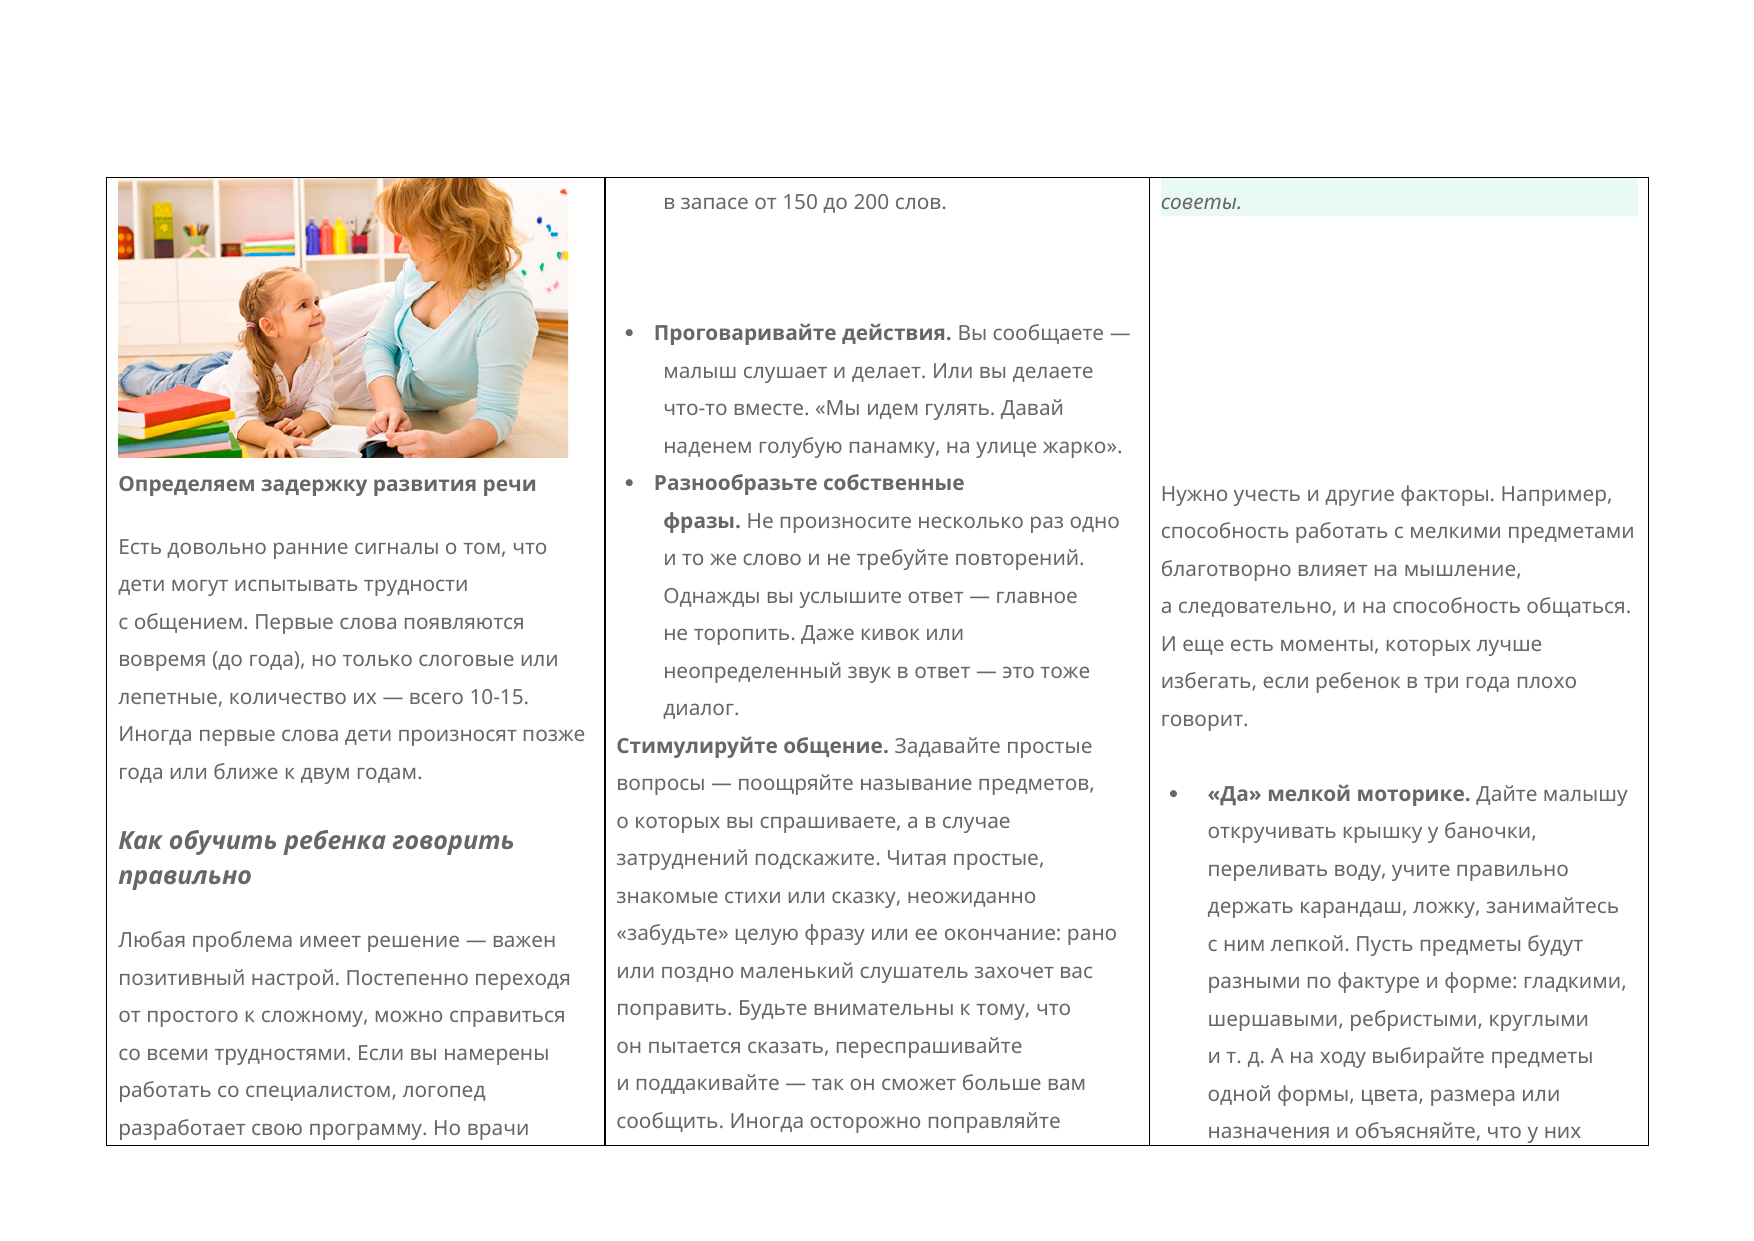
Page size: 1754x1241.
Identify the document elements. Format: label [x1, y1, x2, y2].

table_header [1150, 178, 1648, 1145]
table_header [107, 178, 604, 1145]
picture [118, 178, 569, 458]
table_header [606, 178, 1149, 1145]
